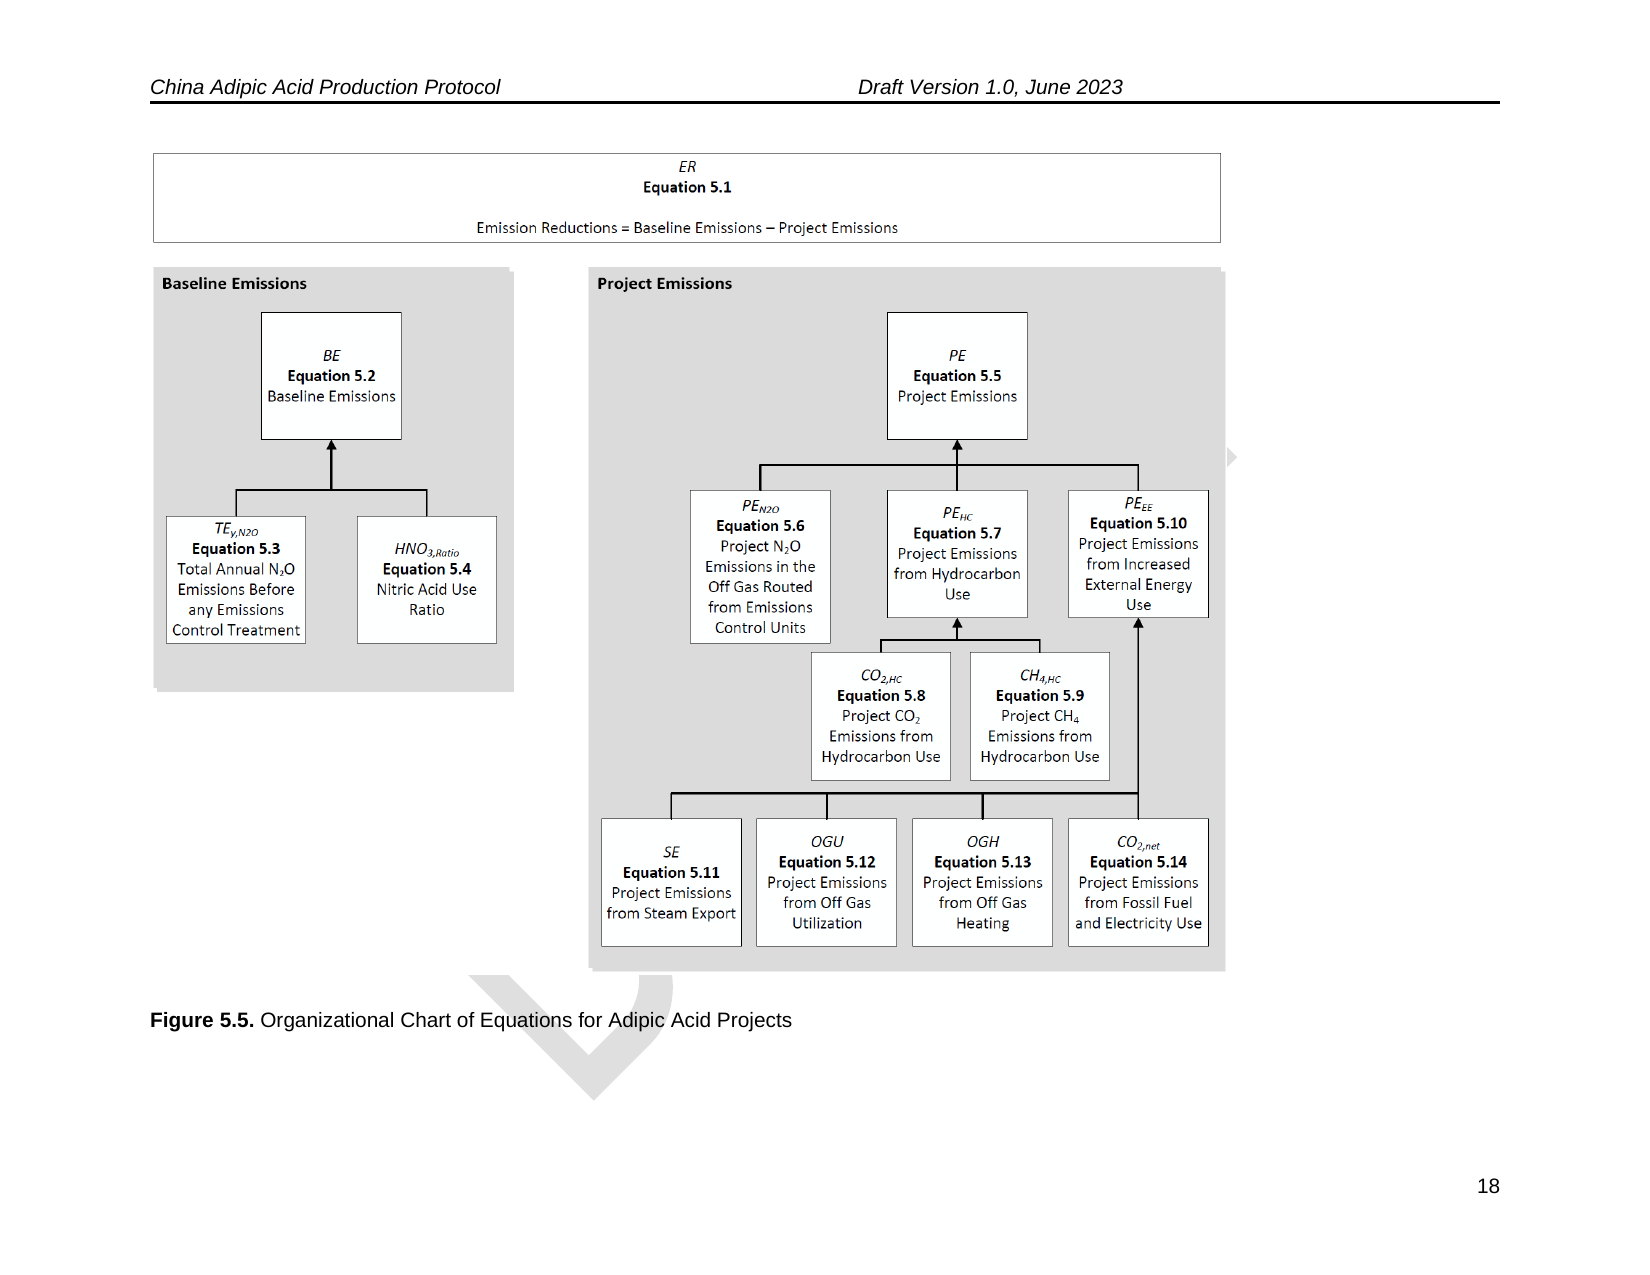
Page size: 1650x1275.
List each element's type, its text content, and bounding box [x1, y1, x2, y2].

picture [150, 150, 1227, 975]
